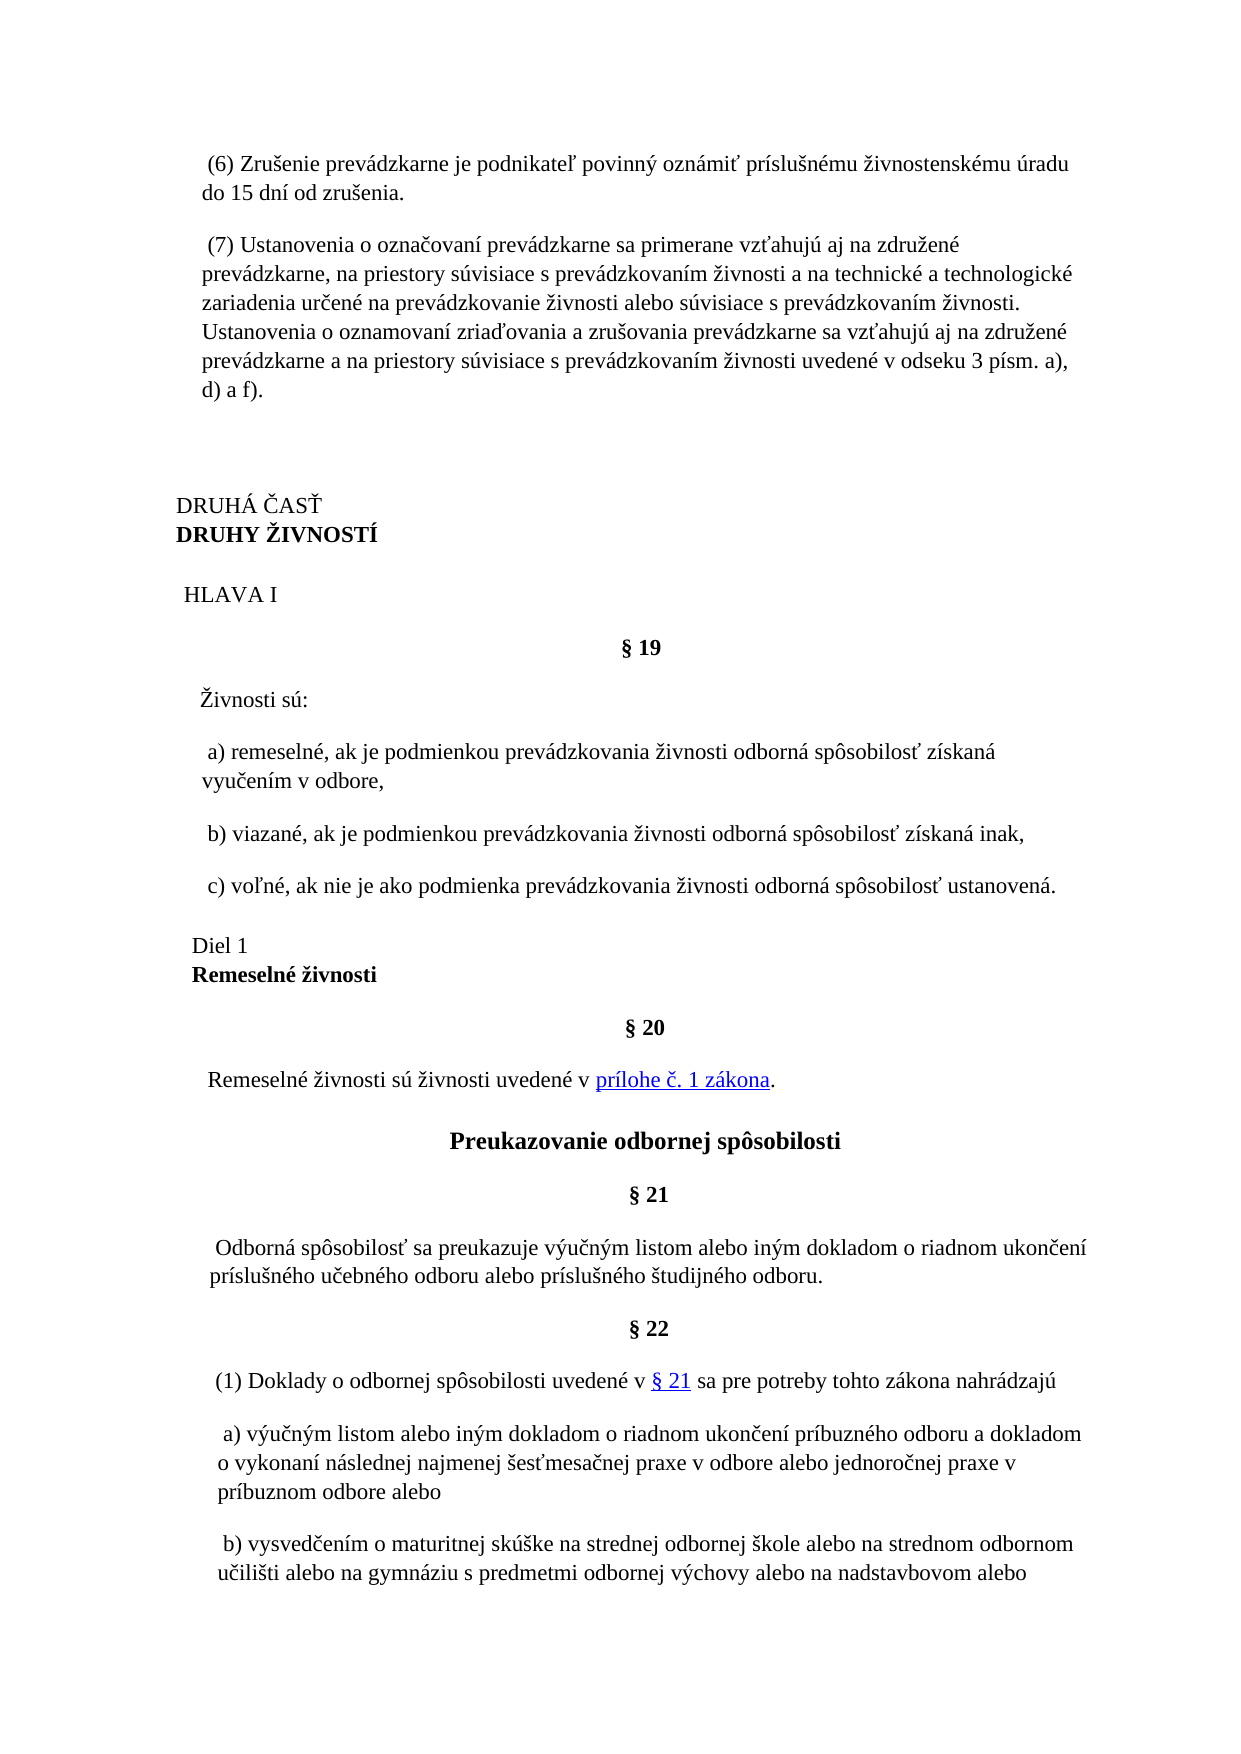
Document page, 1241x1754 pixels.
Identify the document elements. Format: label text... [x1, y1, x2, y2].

text § 20 [194, 1014, 1090, 1040]
text Preukazovanie odbornej spôsobilosti [194, 1126, 1090, 1155]
text b) viazané, ak je podmienkou prevádzkovania živnosti odborná spôsobilosť získaná inak, [202, 820, 1090, 846]
text (7) Ustanovenia o označovaní prevádzkarne sa primerane vzťahujú aj na združené prevádzkarne, na priestory súvisiace s prevádzkovaním živnosti a na technické a technologické zariadenia určené na prevádzkovanie živnosti alebo súvisiace s prevádzkovaním živnosti. Ustanovenia o oznamovaní zriaďovania a zrušovania prevádzkarne sa vzťahujú aj na združené prevádzkarne a na priestory súvisiace s prevádzkovaním živnosti uvedené v odseku 3 písm. a), d) a f). [202, 231, 1090, 402]
text HLAVA I [178, 581, 1090, 607]
text Remeselné živnosti [186, 961, 1090, 988]
text Živnosti sú: [194, 686, 1090, 712]
text § 21 [202, 1181, 1090, 1208]
text § 19 [186, 633, 1090, 660]
text Remeselné živnosti sú živnosti uvedené v prílohe č. 1 zákona. [202, 1066, 1090, 1092]
text DRUHY ŽIVNOSTÍ [170, 521, 1090, 547]
text a) výučným listom alebo iným dokladom o riadnom ukončení príbuzného odboru a dokladom o vykonaní následnej najmenej šesťmesačnej praxe v odbore alebo jednoročnej praxe v príbuznom odbore alebo [217, 1420, 1090, 1504]
text Odborná spôsobilosť sa preukazuje výučným listom alebo iným dokladom o riadnom ukončení príslušného učebného odboru alebo príslušného študijného odboru. [209, 1234, 1090, 1289]
text c) voľné, ak nie je ako podmienka prevádzkovania živnosti odborná spôsobilosť ustanovená. [202, 872, 1090, 898]
text DRUHÁ ČASŤ [170, 492, 1090, 518]
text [217, 1530, 1090, 1585]
text a) remeselné, ak je podmienkou prevádzkovania živnosti odborná spôsobilosť získaná vyučením v odbore, [202, 738, 1090, 794]
text (6) Zrušenie prevádzkarne je podnikateľ povinný oznámiť príslušnému živnostenskému úradu do 15 dní od zrušenia. [202, 150, 1090, 205]
text (1) Doklady o odbornej spôsobilosti uvedené v § 21 sa pre potreby tohto zákona nahrádzajú [209, 1367, 1090, 1394]
text § 22 [202, 1315, 1090, 1341]
text Diel 1 [186, 932, 1090, 959]
